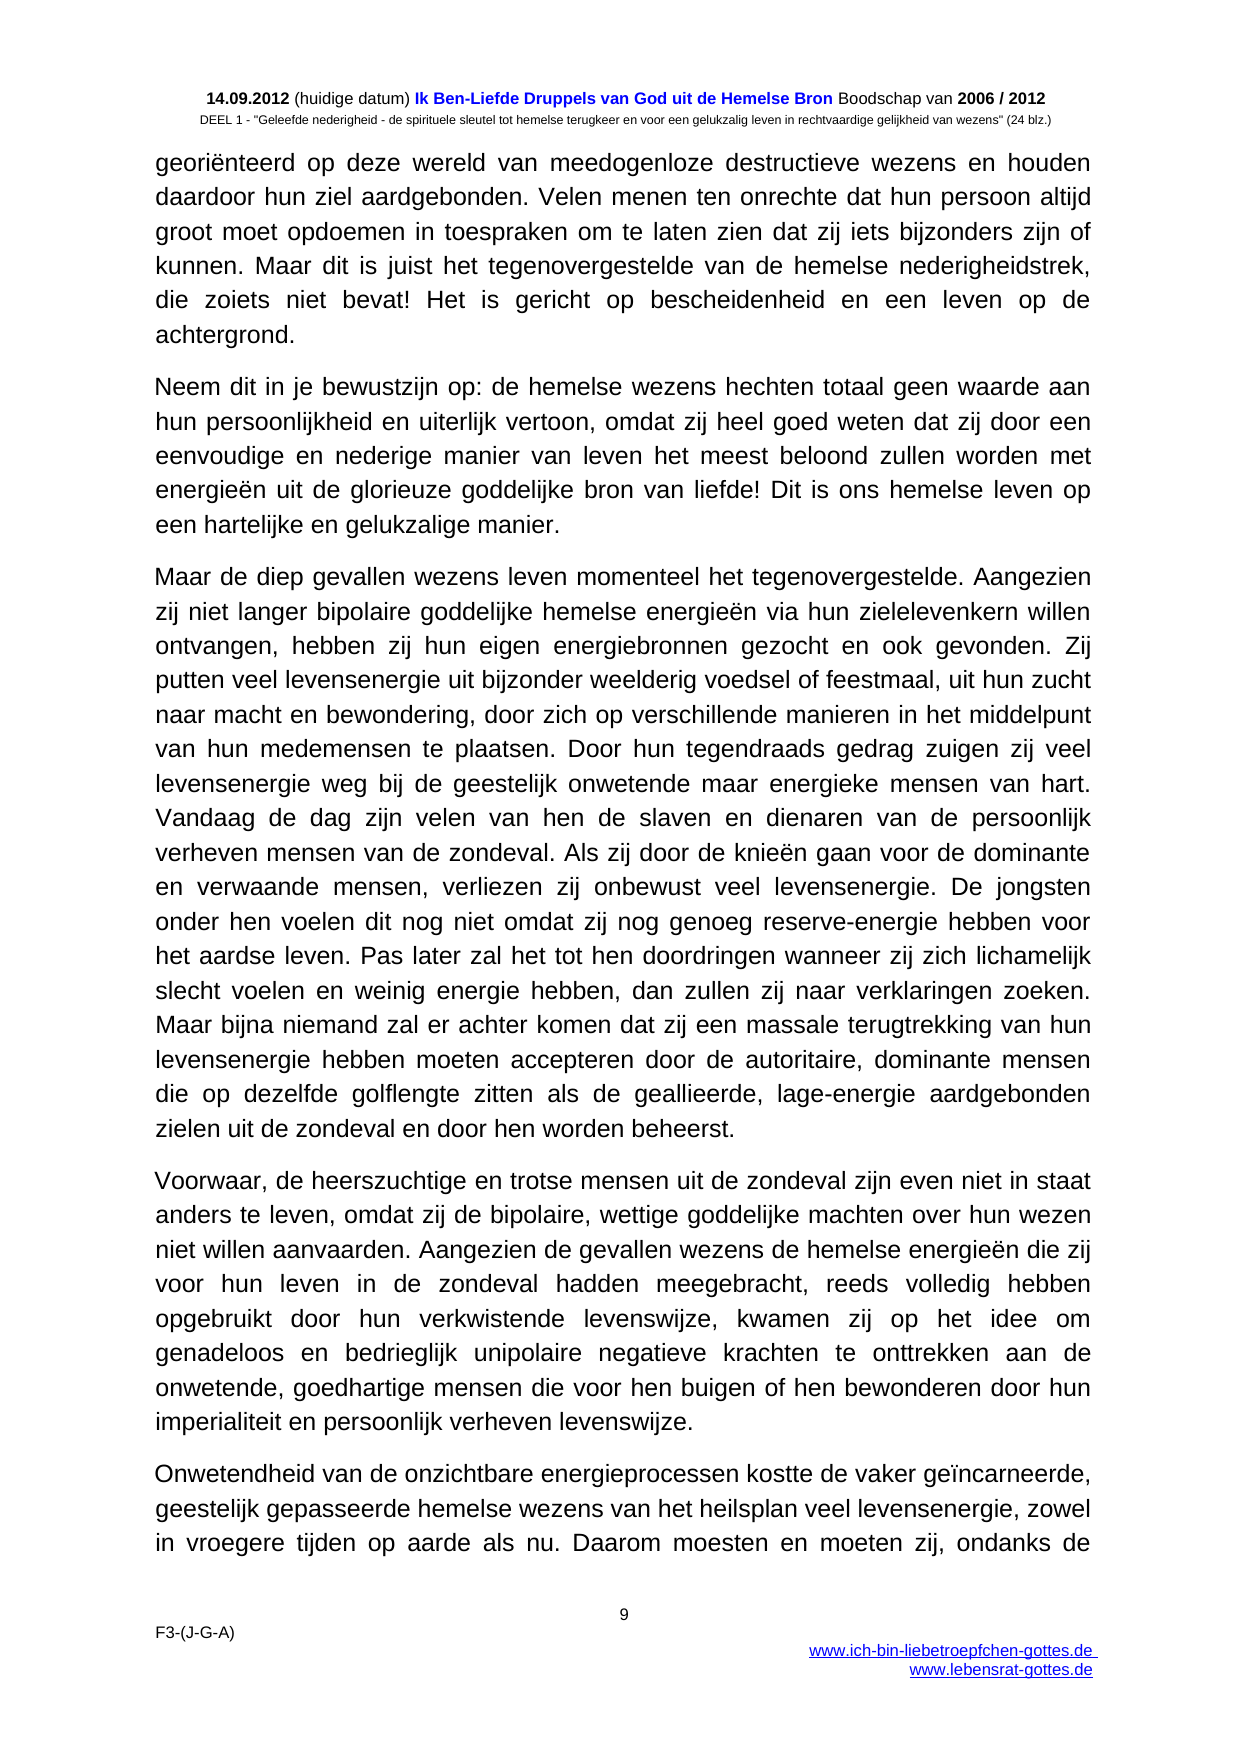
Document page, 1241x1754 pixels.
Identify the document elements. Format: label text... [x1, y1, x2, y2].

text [154, 148, 1093, 349]
text Maar de diep gevallen wezens leven momenteel het tegenovergestelde. Aangezien zij niet langer bipolaire goddelijke hemelse energieën via hun zielelevenkern willen ontvangen, hebben zij hun eigen energiebronnen gezocht en ook gevonden. Zij putten veel levensenergie uit bijzonder weelderig voedsel of feestmaal, uit hun zucht naar macht en bewondering, door zich op verschillende manieren in het middelpunt van hun medemensen te plaatsen. Door hun tegendraads gedrag zuigen zij veel levensenergie weg bij de geestelijk onwetende maar energieke mensen van hart. Vandaag de dag zijn velen van hen de slaven en dienaren van de persoonlijk verheven mensen van de zondeval. Als zij door de knieën gaan voor de dominante en verwaande mensen, verliezen zij onbewust veel levensenergie. De jongsten onder hen voelen dit nog niet omdat zij nog genoeg reserve-energie hebben voor het aardse leven. Pas later zal het tot hen doordringen wanneer zij zich lichamelijk slecht voelen en weinig energie hebben, dan zullen zij naar verklaringen zoeken. Maar bijna niemand zal er achter komen dat zij een massale terugtrekking van hun levensenergie hebben moeten accepteren door de autoritaire, dominante mensen die op dezelfde golflengte zitten als de geallieerde, lage-energie aardgebonden zielen uit de zondeval en door hen worden beheerst. [154, 562, 1093, 1142]
text Voorwaar, de heerszuchtige en trotse mensen uit de zondeval zijn even niet in staat anders te leven, omdat zij de bipolaire, wettige goddelijke machten over hun wezen niet willen aanvaarden. Aangezien de gevallen wezens de hemelse energieën die zij voor hun leven in de zondeval hadden meegebracht, reeds volledig hebben opgebruikt door hun verkwistende levenswijze, kwamen zij op het idee om genadeloos en bedrieglijk unipolaire negatieve krachten te onttrekken aan de onwetende, goedhartige mensen die voor hen buigen of hen bewonderen door hun imperialiteit en persoonlijk verheven levenswijze. [154, 1166, 1093, 1436]
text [154, 1459, 1093, 1557]
text Neem dit in je bewustzijn op: de hemelse wezens hechten totaal geen waarde aan hun persoonlijkheid en uiterlijk vertoon, omdat zij heel goed weten dat zij door een eenvoudige en nederige manier van leven het meest beloond zullen worden met energieën uit de glorieuze goddelijke bron van liefde! Dit is ons hemelse leven op een hartelijke en gelukzalige manier. [154, 372, 1093, 539]
